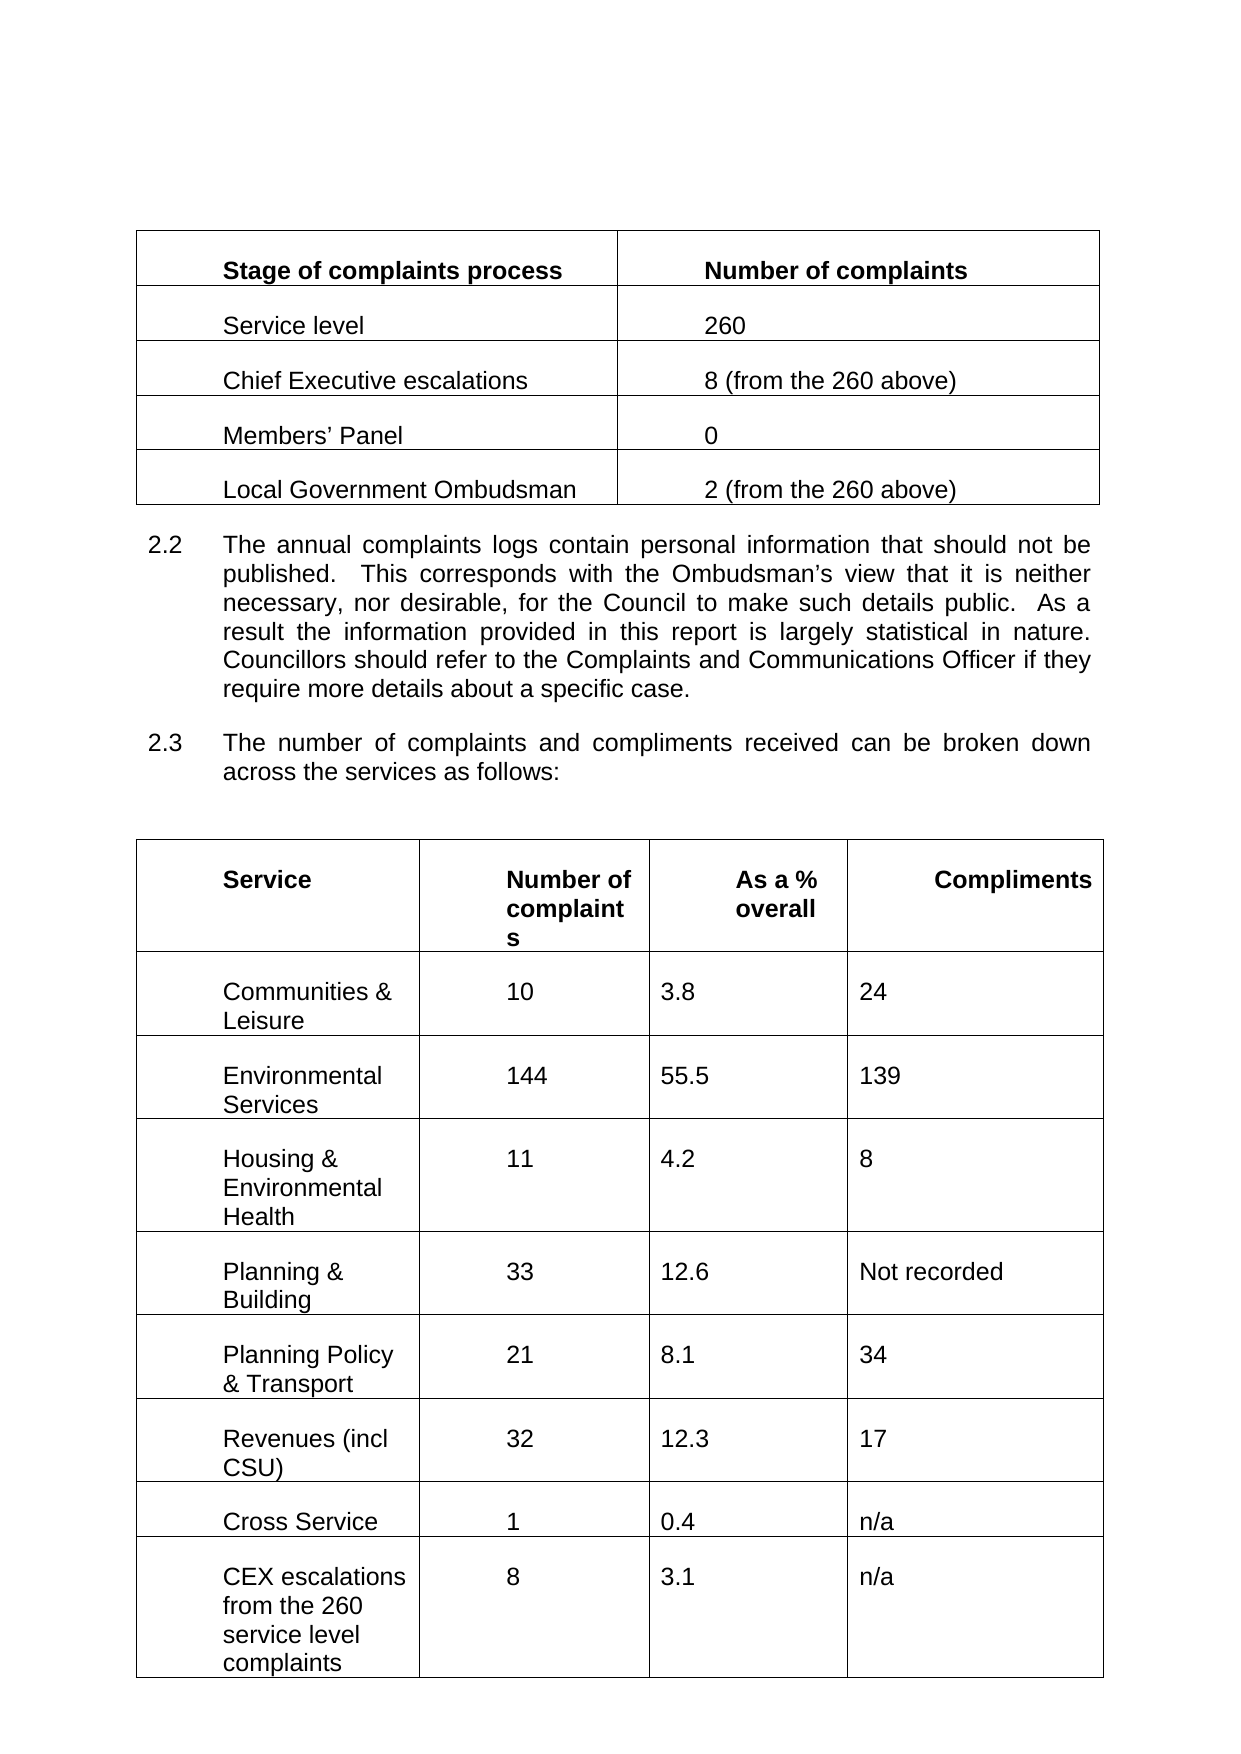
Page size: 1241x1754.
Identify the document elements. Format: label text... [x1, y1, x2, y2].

table_cell n/a [848, 1482, 1103, 1536]
table_cell 34 [848, 1315, 1103, 1398]
table_cell 12.3 [650, 1399, 847, 1481]
table_cell 12.6 [650, 1232, 847, 1314]
table_cell Cross Service [137, 1482, 419, 1536]
table_cell 1 [420, 1482, 649, 1536]
table_cell 139 [848, 1036, 1103, 1118]
table_cell 3.1 [650, 1537, 847, 1677]
table_cell 260 [618, 286, 1099, 340]
table_cell 0.4 [650, 1482, 847, 1536]
table_cell Environmental Services [137, 1036, 419, 1118]
table_cell Communities & Leisure [137, 952, 419, 1035]
table_cell Not recorded [848, 1232, 1103, 1314]
table_cell 33 [420, 1232, 649, 1314]
table_cell 32 [420, 1399, 649, 1481]
table_cell Chief Executive escalations [137, 341, 617, 394]
table_cell 11 [420, 1119, 649, 1231]
table_header Service [137, 840, 419, 951]
table_cell Planning & Building [137, 1232, 419, 1314]
table_cell 8.1 [650, 1315, 847, 1398]
table_cell 8 [848, 1119, 1103, 1231]
table_cell n/a [848, 1537, 1103, 1677]
subtitle The annual complaints logs contain personal information that should not be published. This corresponds with the Ombudsman’s view that it is neither necessary, nor desirable, for the Council to make such details public. As a result the information provided in this report is largely statistical in nature. Councillors should refer to the Complaints and Communications Officer if they require more details about a specific case. [148, 530, 1092, 703]
table_cell Revenues (incl CSU) [137, 1399, 419, 1481]
table_cell Housing & Environmental Health [137, 1119, 419, 1231]
table_cell 144 [420, 1036, 649, 1118]
table_cell CEX escalations from the 260 service level complaints [137, 1537, 419, 1677]
table_header Stage of complaints process [137, 231, 617, 285]
table_cell 2 (from the 260 above) [618, 450, 1099, 504]
table_cell 8 [420, 1537, 649, 1677]
table_cell 8 (from the 260 above) [618, 341, 1099, 394]
table_cell 24 [848, 952, 1103, 1035]
table_cell Members’ Panel [137, 396, 617, 449]
table_cell Service level [137, 286, 617, 340]
subtitle The number of complaints and compliments received can be broken down across the services as follows: [148, 728, 1092, 785]
table_cell 17 [848, 1399, 1103, 1481]
table_cell Local Government Ombudsman [137, 450, 617, 504]
table_cell 55.5 [650, 1036, 847, 1118]
table_header Compliments [848, 840, 1103, 951]
table_cell Planning Policy & Transport [137, 1315, 419, 1398]
table_header Number of complaints [420, 840, 649, 951]
table_cell 4.2 [650, 1119, 847, 1231]
table_cell 0 [618, 396, 1099, 449]
table_cell 21 [420, 1315, 649, 1398]
table_header As a % overall [650, 840, 847, 951]
table_cell 3.8 [650, 952, 847, 1035]
table_header Number of complaints [618, 231, 1099, 285]
table_cell 10 [420, 952, 649, 1035]
